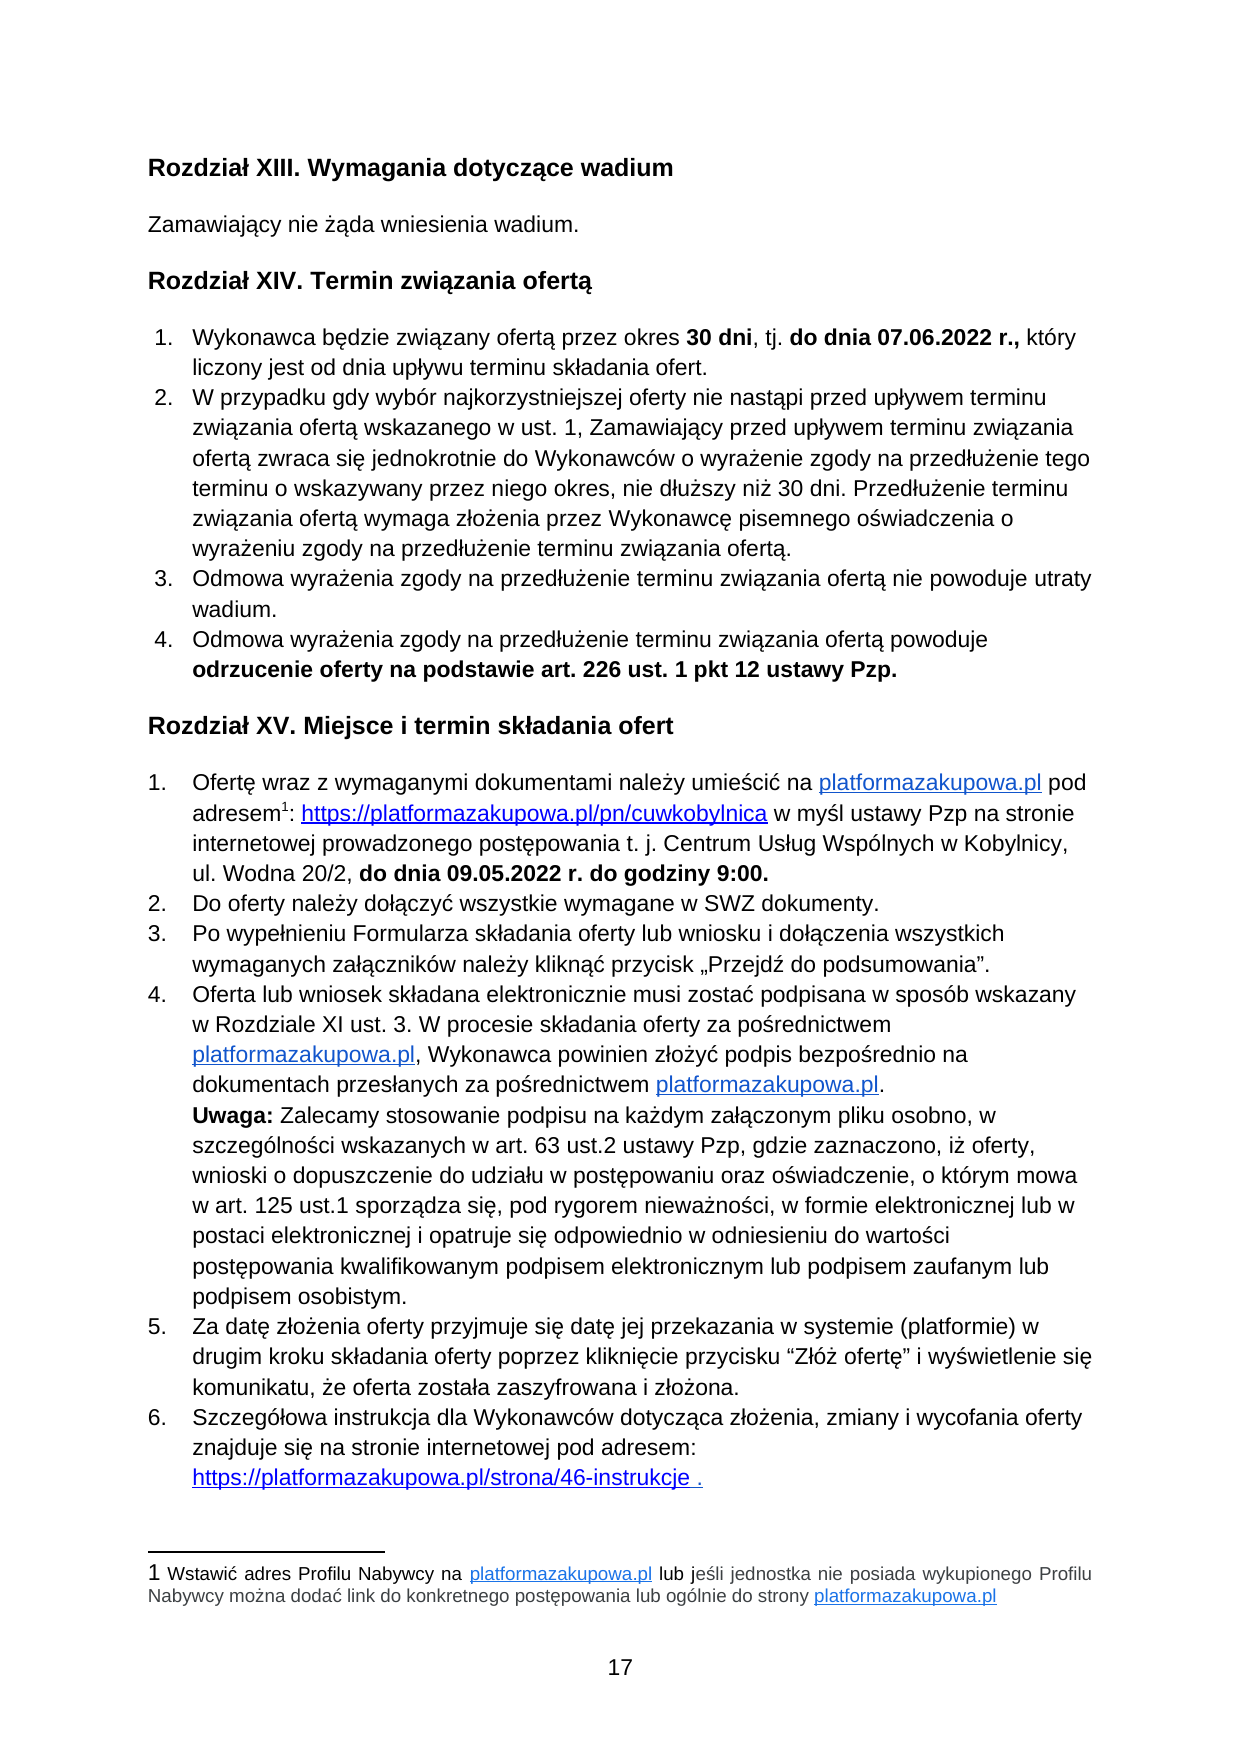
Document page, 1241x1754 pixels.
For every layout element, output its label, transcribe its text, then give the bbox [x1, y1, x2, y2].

list Odmowa wyrażenia zgody na przedłużenie terminu związania ofertą nie powoduje utraty wadium. [154, 565, 1093, 622]
list Po wypełnieniu Formularza składania oferty lub wniosku i dołączenia wszystkich wymaganych załączników należy kliknąć przycisk „Przejdź do podsumowania”. [148, 920, 1093, 977]
list Ofertę wraz z wymaganymi dokumentami należy umieścić na platformazakupowa.pl pod adresem: https://platformazakupowa.pl/pn/cuwkobylnica w myśl ustawy Pzp na stronie internetowej prowadzonego postępowania t. j. Centrum Usług Wspólnych w Kobylnicy, ul. Wodna 20/2, do dnia 09.05.2022 r. do godziny 9:00. [148, 769, 1093, 886]
list W przypadku gdy wybór najkorzystniejszej oferty nie nastąpi przed upływem terminu związania ofertą wskazanego w ust. 1, Zamawiający przed upływem terminu związania ofertą zwraca się jednokrotnie do Wykonawców o wyrażenie zgody na przedłużenie tego terminu o wskazywany przez niego okres, nie dłuższy niż 30 dni. Przedłużenie terminu związania ofertą wymaga złożenia przez Wykonawcę pisemnego oświadczenia o wyrażeniu zgody na przedłużenie terminu związania ofertą. [154, 384, 1093, 562]
list Oferta lub wniosek składana elektronicznie musi zostać podpisana w sposób wskazany w Rozdziale XI ust. 3. W procesie składania oferty za pośrednictwem platformazakupowa.pl, Wykonawca powinien złożyć podpis bezpośrednio na dokumentach przesłanych za pośrednictwem platformazakupowa.pl. Uwaga: Zalecamy stosowanie podpisu na każdym załączonym pliku osobno, w szczególności wskazanych w art. 63 ust.2 ustawy Pzp, gdzie zaznaczono, iż oferty, wnioski o dopuszczenie do udziału w postępowaniu oraz oświadczenie, o którym mowa w art. 125 ust.1 sporządza się, pod rygorem nieważności, w formie elektronicznej lub w postaci elektronicznej i opatruje się odpowiednio w odniesieniu do wartości postępowania kwalifikowanym podpisem elektronicznym lub podpisem zaufanym lub podpisem osobistym. [148, 981, 1093, 1309]
list Do oferty należy dołączyć wszystkie wymagane w SWZ dokumenty. [148, 890, 1093, 916]
subtitle Rozdział XIII. Wymagania dotyczące wadium [148, 152, 1093, 181]
subtitle Rozdział XV. Miejsce i termin składania ofert [148, 711, 1093, 740]
list Odmowa wyrażenia zgody na przedłużenie terminu związania ofertą powoduje odrzucenie oferty na podstawie art. 226 ust. 1 pkt 12 ustawy Pzp. [154, 626, 1093, 682]
list Szczegółowa instrukcja dla Wykonawców dotycząca złożenia, zmiany i wycofania oferty znajduje się na stronie internetowej pod adresem: https://platformazakupowa.pl/strona/46-instrukcje . [148, 1404, 1093, 1490]
text Zamawiający nie żąda wniesienia wadium. [148, 211, 1093, 237]
subtitle Rozdział XIV. Termin związania ofertą [148, 266, 1093, 294]
list Wykonawca będzie związany ofertą przez okres 30 dni, tj. do dnia 07.06.2022 r., który liczony jest od dnia upływu terminu składania ofert. [154, 324, 1093, 380]
list Za datę złożenia oferty przyjmuje się datę jej przekazania w systemie (platformie) w drugim kroku składania oferty poprzez kliknięcie przycisku “Złóż ofertę” i wyświetlenie się komunikatu, że oferta została zaszyfrowana i złożona. [148, 1313, 1093, 1400]
